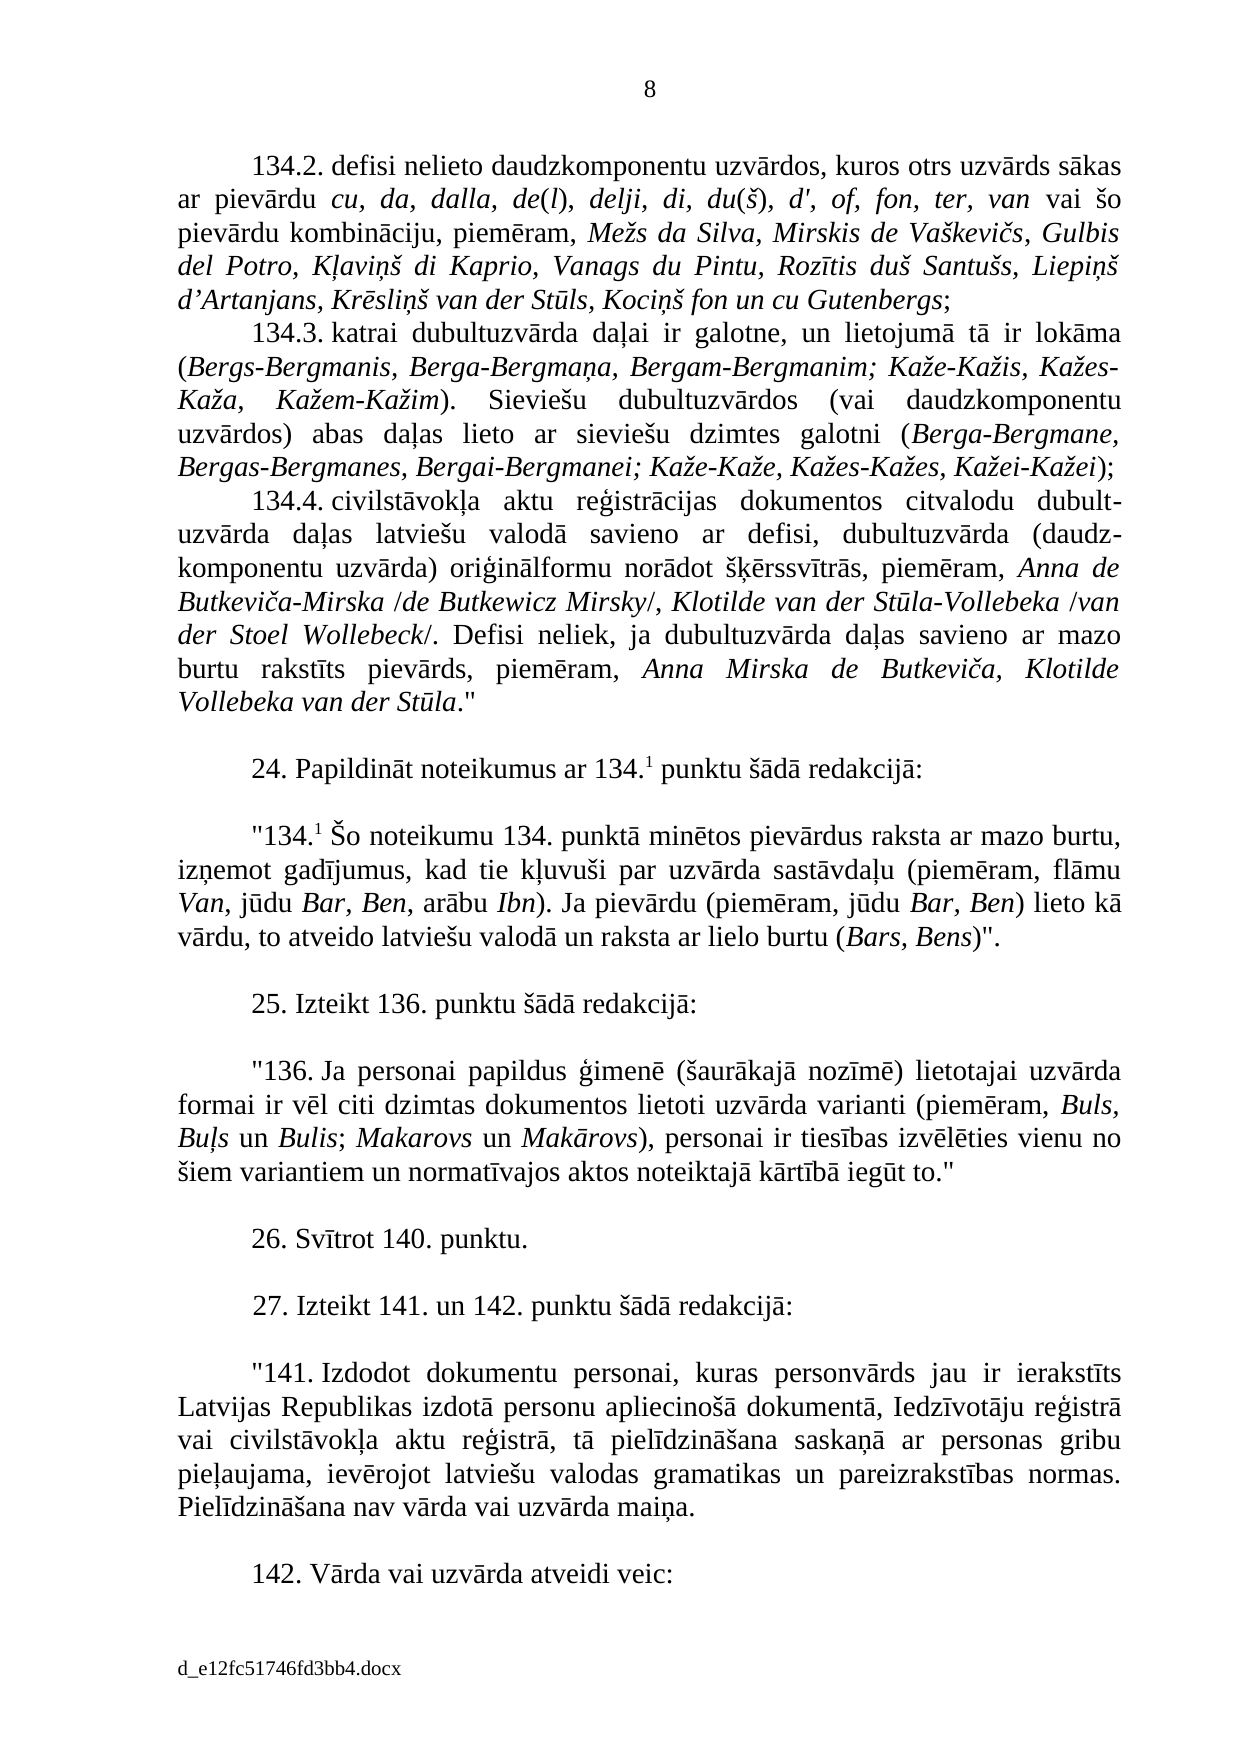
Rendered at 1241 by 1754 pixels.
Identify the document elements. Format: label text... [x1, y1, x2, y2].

text 26. Svītrot 140. punktu. [177, 1221, 1122, 1254]
text 134.4. civilstāvokļa aktu reģistrācijas dokumentos citvalodu dubultuzvārda daļas latviešu valodā savieno ar defisi, dubultuzvārda (daudzkomponentu uzvārda) oriģinālformu norādot šķērssvītrās, piemēram, Anna de Butkeviča-Mirska /de Butkewicz Mirsky/, Klotilde van der Stūla-Vollebeka /van der Stoel Wollebeck/. Defisi neliek, ja dubultuzvārda daļas savieno ar mazo burtu rakstīts pievārds, piemēram, Anna Mirska de Butkeviča, Klotilde Vollebeka van der Stūla." [177, 483, 1122, 718]
text 24. Papildināt noteikumus ar 134.1 punktu šādā redakcijā: [177, 751, 1122, 785]
text 134.3. katrai dubultuzvārda daļai ir galotne, un lietojumā tā ir lokāma (Bergs-Bergmanis, Berga-Bergmaņa, Bergam-Bergmanim; Kaže-Kažis, Kažes-Kaža, Kažem-Kažim). Sieviešu dubultuzvārdos (vai daudzkomponentu uzvārdos) abas daļas lieto ar sieviešu dzimtes galotni (Berga-Bergmane, Bergas-Bergmanes, Bergai-Bergmanei; Kaže-Kaže, Kažes-Kažes, Kažei-Kažei); [177, 315, 1122, 483]
text 27. Izteikt 141. un 142. punktu šādā redakcijā: [177, 1288, 1122, 1322]
text "136. Ja personai papildus ģimenē (šaurākajā nozīmē) lietotajai uzvārda formai ir vēl citi dzimtas dokumentos lietoti uzvārda varianti (piemēram, Buls, Buļs un Bulis; Makarovs un Makārovs), personai ir tiesības izvēlēties vienu no šiem variantiem un normatīvajos aktos noteiktajā kārtībā iegūt to." [177, 1053, 1122, 1187]
text 25. Izteikt 136. punktu šādā redakcijā: [177, 986, 1122, 1020]
text 134.2. defisi nelieto daudzkomponentu uzvārdos, kuros otrs uzvārds sākas ar pievārdu cu, da, dalla, de(l), delji, di, du(š), d', of, fon, ter, van vai šo pievārdu kombināciju, piemēram, Mežs da Silva, Mirskis de Vaškevičs, Gulbis del Potro, Kļaviņš di Kaprio, Vanags du Pintu, Rozītis duš Santušs, Liepiņš d’Artanjans, Krēsliņš van der Stūls, Kociņš fon un cu Gutenbergs; [177, 148, 1122, 315]
text 142. Vārda vai uzvārda atveidi veic: [177, 1556, 1122, 1590]
text "141. Izdodot dokumentu personai, kuras personvārds jau ir ierakstīts Latvijas Republikas izdotā personu apliecinošā dokumentā, Iedzīvotāju reģistrā vai civilstāvokļa aktu reģistrā, tā pielīdzināšana saskaņā ar personas gribu pieļaujama, ievērojot latviešu valodas gramatikas un pareizrakstības normas. Pielīdzināšana nav vārda vai uzvārda maiņa. [177, 1355, 1122, 1523]
text "134.1 Šo noteikumu 134. punktā minētos pievārdus raksta ar mazo burtu, izņemot gadījumus, kad tie kļuvuši par uzvārda sastāvdaļu (piemēram, flāmu Van, jūdu Bar, Ben, arābu Ibn). Ja pievārdu (piemēram, jūdu Bar, Ben) lieto kā vārdu, to atveido latviešu valodā un raksta ar lielo burtu (Bars, Bens)". [177, 818, 1122, 953]
